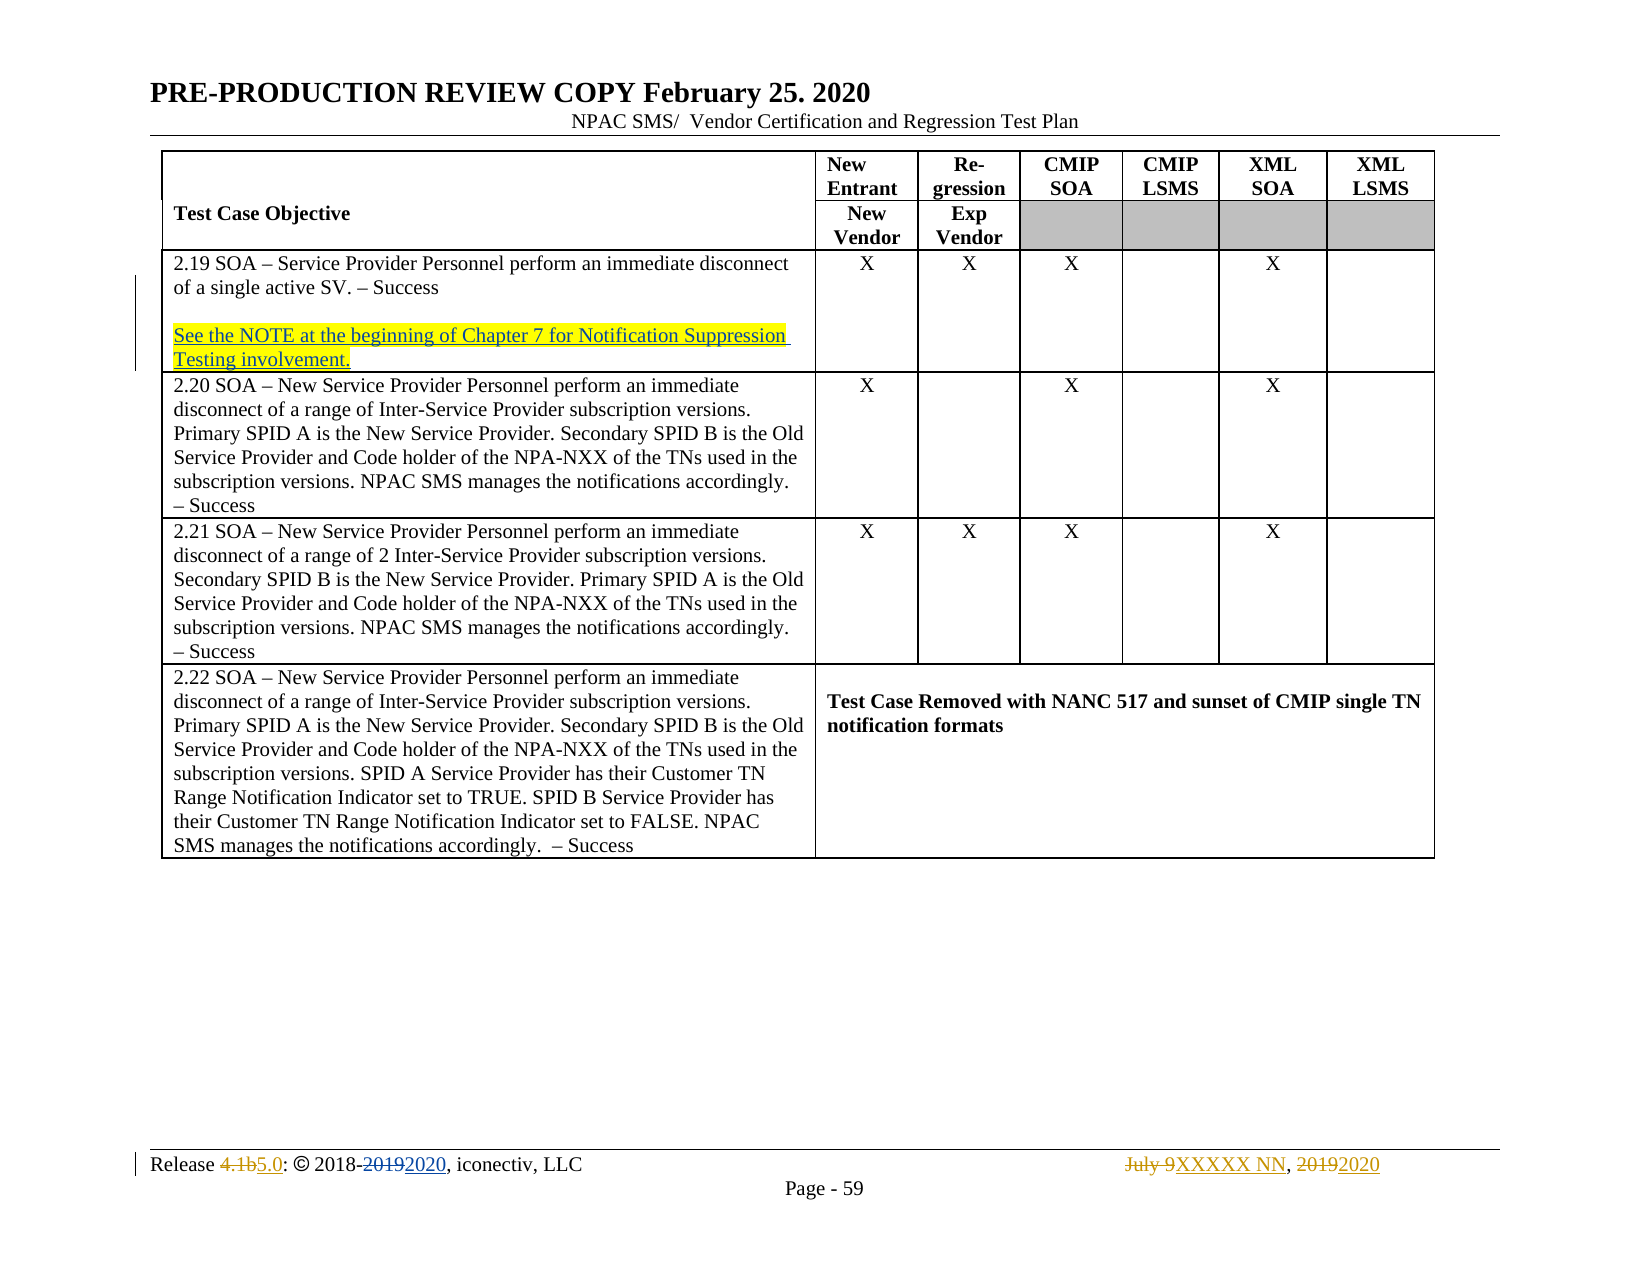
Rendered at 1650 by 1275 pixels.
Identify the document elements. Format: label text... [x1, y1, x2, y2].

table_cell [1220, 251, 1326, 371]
table_header XML SOA [1220, 152, 1326, 200]
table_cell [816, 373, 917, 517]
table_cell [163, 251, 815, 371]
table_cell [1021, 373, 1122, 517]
table_header New Entrant [816, 152, 917, 200]
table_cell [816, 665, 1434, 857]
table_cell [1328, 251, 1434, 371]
table_header Re-gression [919, 152, 1019, 200]
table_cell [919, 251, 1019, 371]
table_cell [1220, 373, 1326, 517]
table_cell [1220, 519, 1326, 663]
table_cell [1328, 201, 1434, 249]
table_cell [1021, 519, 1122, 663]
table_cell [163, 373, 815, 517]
table_cell [1123, 201, 1218, 249]
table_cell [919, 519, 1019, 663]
table_header [163, 152, 815, 200]
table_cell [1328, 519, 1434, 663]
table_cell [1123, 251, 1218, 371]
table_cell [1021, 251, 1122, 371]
table_cell [1021, 201, 1122, 249]
table_cell [1220, 201, 1326, 249]
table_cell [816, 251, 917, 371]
table_cell New Vendor [816, 201, 917, 249]
table_header CMIP SOA [1021, 152, 1122, 200]
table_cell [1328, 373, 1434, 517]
table_cell Exp Vendor [919, 201, 1019, 249]
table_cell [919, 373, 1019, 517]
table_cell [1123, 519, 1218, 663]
table_header XML LSMS [1328, 152, 1434, 200]
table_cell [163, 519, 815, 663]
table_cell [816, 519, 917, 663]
table_header CMIP LSMS [1123, 152, 1218, 200]
table_cell Test Case Objective [163, 200, 815, 249]
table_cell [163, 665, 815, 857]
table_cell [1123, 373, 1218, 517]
